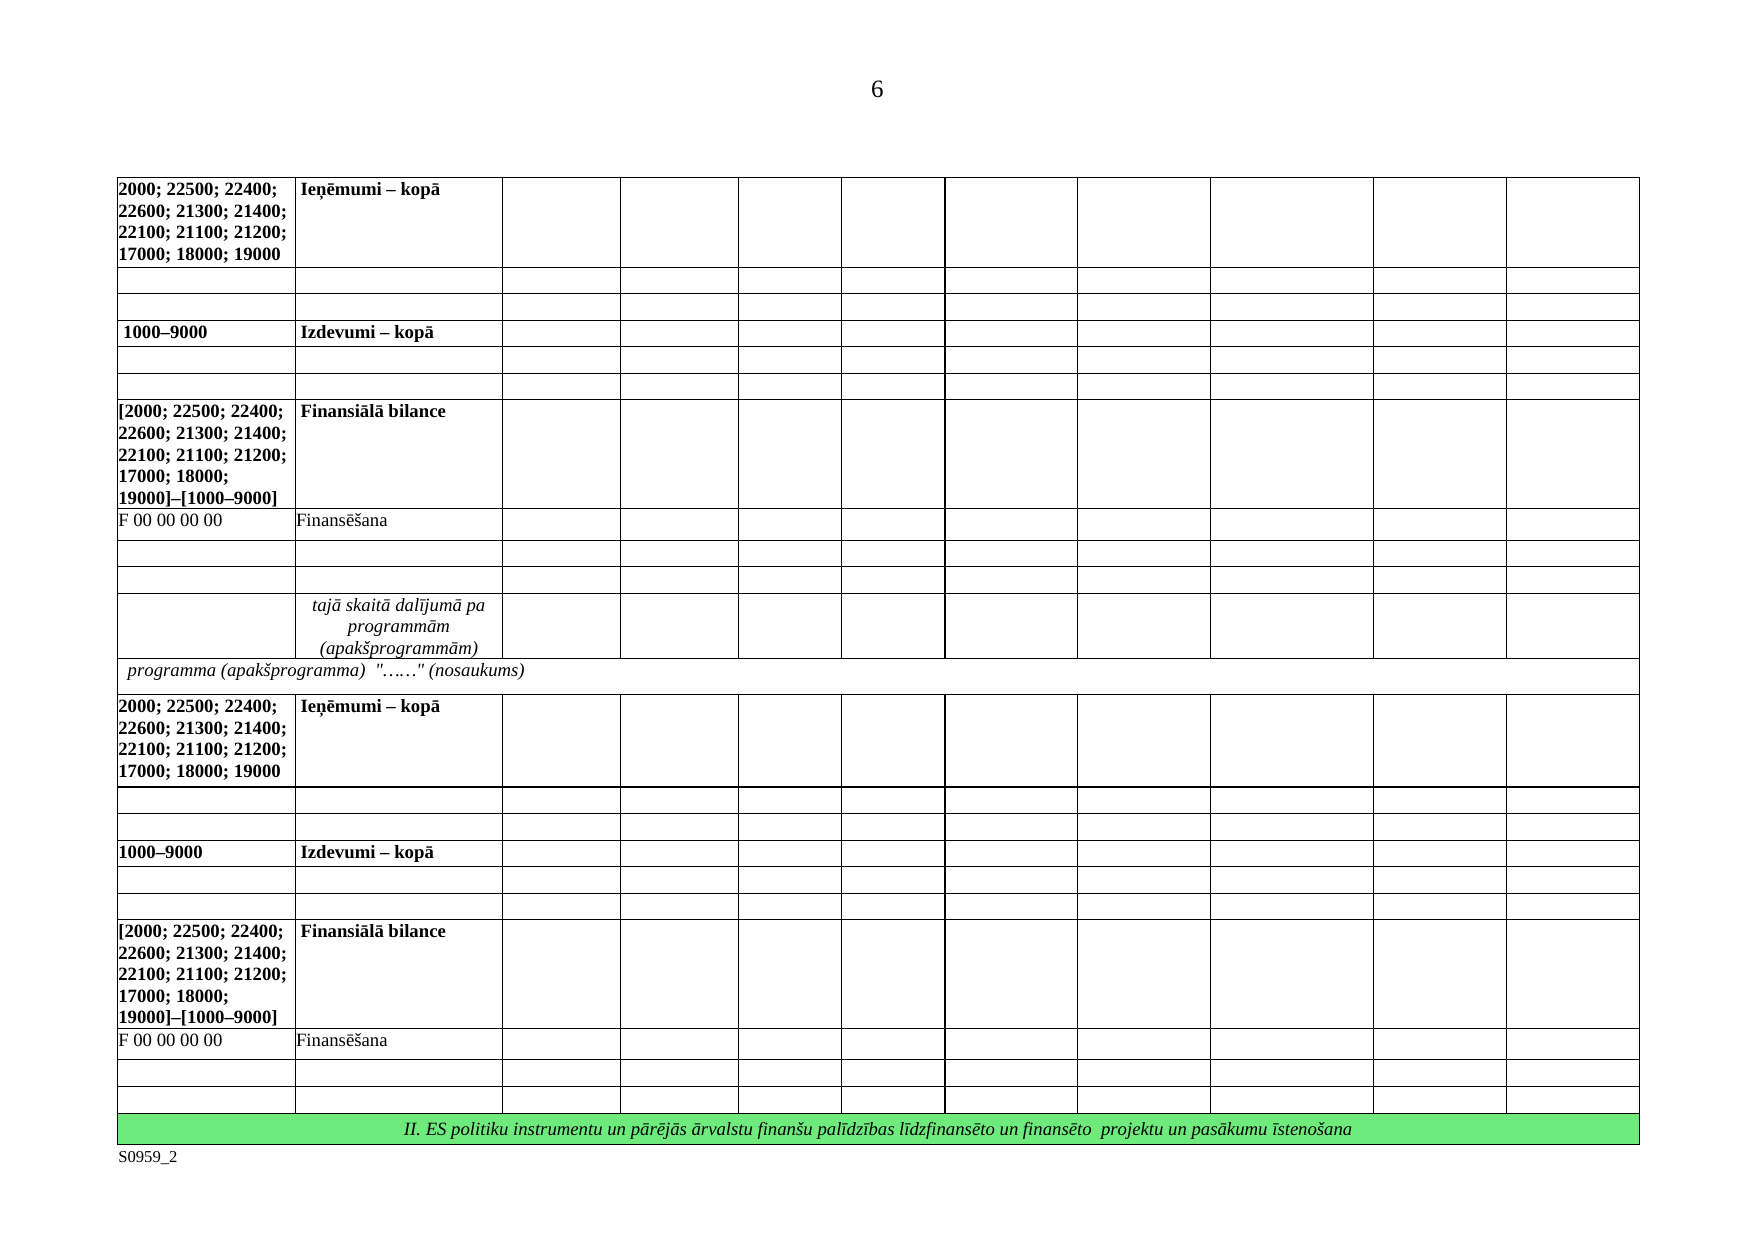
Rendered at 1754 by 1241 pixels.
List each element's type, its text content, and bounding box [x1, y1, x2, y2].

table_cell [503, 541, 620, 566]
table_cell Ieņēmumi – kopā [296, 178, 502, 267]
table_cell [1374, 695, 1506, 786]
table_cell [1078, 567, 1210, 593]
table_cell [1211, 1029, 1373, 1059]
table_cell [1507, 541, 1639, 566]
table_cell [1211, 374, 1373, 399]
table_cell [1211, 594, 1373, 658]
table_cell [739, 788, 841, 813]
table_cell [503, 1087, 620, 1112]
table_cell [1374, 567, 1506, 593]
table_cell [1374, 374, 1506, 399]
table_cell [739, 567, 841, 593]
table_cell [842, 268, 944, 293]
table_cell [621, 695, 738, 786]
table_cell [739, 268, 841, 293]
table_cell [946, 594, 1077, 658]
table_cell [621, 788, 738, 813]
table_cell Finansiālā bilance [296, 400, 502, 508]
table_cell [503, 400, 620, 508]
table_cell [621, 268, 738, 293]
table_cell [1507, 788, 1639, 813]
table_cell [503, 841, 620, 866]
table_cell [946, 374, 1077, 399]
table_cell [1078, 867, 1210, 893]
table_cell Finansiālā bilance [296, 920, 502, 1028]
table_cell [946, 841, 1077, 866]
table_cell [296, 814, 502, 839]
table_cell [118, 594, 295, 658]
table_cell F 00 00 00 00 [118, 1029, 295, 1059]
table_cell [296, 268, 502, 293]
table_cell [503, 268, 620, 293]
table_cell [1507, 814, 1639, 839]
table_cell [946, 509, 1077, 539]
table_cell [118, 347, 295, 373]
table_cell [946, 567, 1077, 593]
table_cell [1078, 294, 1210, 320]
table_cell [1507, 374, 1639, 399]
table_cell [1211, 1060, 1373, 1086]
table_cell [1211, 788, 1373, 813]
table_cell [1507, 1029, 1639, 1059]
table_cell [1374, 400, 1506, 508]
table_cell [1507, 321, 1639, 346]
table_cell [739, 509, 841, 539]
table_cell [739, 1087, 841, 1112]
table_cell [946, 894, 1077, 919]
table_cell [1211, 321, 1373, 346]
table_cell [1078, 321, 1210, 346]
table_cell [946, 541, 1077, 566]
table_cell [842, 1029, 944, 1059]
table_cell [1507, 841, 1639, 866]
table_cell [1078, 1029, 1210, 1059]
table_cell [503, 867, 620, 893]
table_cell [1374, 594, 1506, 658]
table_cell 2000; 22500; 22400; 22600; 21300; 21400; 22100; 21100; 21200; 17000; 18000; 19000 [118, 178, 295, 267]
table_cell Izdevumi – kopā [296, 321, 502, 346]
table_cell [503, 294, 620, 320]
table_cell [739, 321, 841, 346]
table_cell [946, 814, 1077, 839]
table_cell [118, 814, 295, 839]
table_cell [296, 541, 502, 566]
table_cell [503, 788, 620, 813]
table_cell [1211, 178, 1373, 267]
table_cell [842, 788, 944, 813]
table_cell [1374, 178, 1506, 267]
table_cell Ieņēmumi – kopā [296, 695, 502, 786]
table_cell [1507, 567, 1639, 593]
table_cell [1374, 788, 1506, 813]
table_cell [739, 814, 841, 839]
table_cell [1078, 920, 1210, 1028]
table_cell [946, 294, 1077, 320]
table_cell [118, 541, 295, 566]
table_cell [621, 321, 738, 346]
table_cell [842, 1087, 944, 1112]
table_cell [842, 1060, 944, 1086]
table_cell [946, 695, 1077, 786]
table_cell [118, 374, 295, 399]
table_cell [842, 920, 944, 1028]
table_cell Finansēšana [296, 509, 502, 539]
table_cell [1374, 1060, 1506, 1086]
table_cell [739, 920, 841, 1028]
table_cell [621, 1029, 738, 1059]
table_cell [621, 509, 738, 539]
table_cell [296, 788, 502, 813]
table_cell [503, 347, 620, 373]
table_cell [842, 814, 944, 839]
table_cell [1507, 867, 1639, 893]
table_cell [842, 321, 944, 346]
table_cell [503, 178, 620, 267]
table_cell [503, 695, 620, 786]
table_cell [118, 268, 295, 293]
table_cell [1078, 788, 1210, 813]
table_cell [1211, 294, 1373, 320]
table_cell [1507, 178, 1639, 267]
table_cell [1078, 695, 1210, 786]
table_cell [621, 567, 738, 593]
table_cell [842, 347, 944, 373]
table_cell [842, 400, 944, 508]
table_cell [118, 567, 295, 593]
table_cell [1078, 509, 1210, 539]
table_cell [621, 894, 738, 919]
table_cell [1374, 1087, 1506, 1112]
table_cell [1374, 509, 1506, 539]
table_cell tajā skaitā dalījumā pa programmām (apakšprogrammām) [296, 594, 502, 658]
table_cell [1211, 867, 1373, 893]
table_cell [118, 894, 295, 919]
table_cell [503, 920, 620, 1028]
table_cell [2000; 22500; 22400; 22600; 21300; 21400; 22100; 21100; 21200; 17000; 18000; 19000]–[1000–9000] [118, 920, 295, 1028]
table_cell [1078, 400, 1210, 508]
table_cell [621, 294, 738, 320]
table_cell [621, 374, 738, 399]
table_cell [1078, 268, 1210, 293]
table_cell [621, 400, 738, 508]
table_cell [621, 814, 738, 839]
table_cell [842, 594, 944, 658]
table_cell [296, 347, 502, 373]
table_cell [1507, 1087, 1639, 1112]
table_cell [1507, 400, 1639, 508]
table_cell [118, 867, 295, 893]
table_cell [503, 509, 620, 539]
table_cell [842, 509, 944, 539]
table_cell [739, 347, 841, 373]
table_cell [1211, 695, 1373, 786]
table_cell [1374, 321, 1506, 346]
table_cell [842, 374, 944, 399]
table_cell [1374, 894, 1506, 919]
table_cell [946, 920, 1077, 1028]
table_cell [1507, 347, 1639, 373]
table_cell [1507, 894, 1639, 919]
table_cell [946, 321, 1077, 346]
table_cell [946, 1060, 1077, 1086]
table_cell [296, 894, 502, 919]
table_cell [1374, 867, 1506, 893]
table_cell [1374, 920, 1506, 1028]
table_cell [1078, 541, 1210, 566]
table_cell [503, 1060, 620, 1086]
table_cell [842, 867, 944, 893]
table_cell [1374, 294, 1506, 320]
table_cell [1507, 294, 1639, 320]
table_cell [296, 294, 502, 320]
table_cell [1078, 178, 1210, 267]
table_cell [621, 541, 738, 566]
table_cell [621, 867, 738, 893]
table_cell II. ES politiku instrumentu un pārējās ārvalstu finanšu palīdzības līdzfinansēto un finansēto projektu un pasākumu īstenošana [118, 1114, 1639, 1144]
table_cell 1000–9000 [118, 841, 295, 866]
table_cell [842, 695, 944, 786]
table_cell [739, 841, 841, 866]
table_cell [946, 400, 1077, 508]
table_cell [1507, 1060, 1639, 1086]
table_cell [503, 1029, 620, 1059]
table_cell [1211, 841, 1373, 866]
table_cell [1374, 1029, 1506, 1059]
table_cell [621, 594, 738, 658]
table_cell [621, 347, 738, 373]
table_cell [739, 541, 841, 566]
table_cell programma (apakšprogramma) "……" (nosaukums) [118, 659, 1639, 694]
table_cell [946, 268, 1077, 293]
table_cell [739, 1029, 841, 1059]
table_cell [842, 567, 944, 593]
table_cell Finansēšana [296, 1029, 502, 1059]
table_cell [1078, 347, 1210, 373]
table_cell [503, 594, 620, 658]
table_cell [1078, 1087, 1210, 1112]
table_cell [1507, 509, 1639, 539]
table_cell [842, 841, 944, 866]
table_cell [118, 1060, 295, 1086]
table_cell [1374, 814, 1506, 839]
table_cell [946, 788, 1077, 813]
table_cell [503, 814, 620, 839]
table_cell [842, 894, 944, 919]
table_cell [739, 178, 841, 267]
table_cell [1507, 594, 1639, 658]
table_cell [621, 841, 738, 866]
table_cell [621, 920, 738, 1028]
table_cell [503, 374, 620, 399]
table_cell [1374, 268, 1506, 293]
table_cell [296, 374, 502, 399]
table_cell [1507, 920, 1639, 1028]
table_cell [503, 567, 620, 593]
table_cell [296, 867, 502, 893]
table_cell [1211, 567, 1373, 593]
table_cell [296, 1060, 502, 1086]
table_cell [621, 1087, 738, 1112]
table_cell 1000–9000 [118, 321, 295, 346]
table_cell [1211, 268, 1373, 293]
table_cell Izdevumi – kopā [296, 841, 502, 866]
table_cell [739, 294, 841, 320]
table_cell [739, 894, 841, 919]
table_cell [739, 867, 841, 893]
table_cell [842, 294, 944, 320]
table_cell [621, 1060, 738, 1086]
table_cell [1211, 1087, 1373, 1112]
table_cell [296, 1087, 502, 1112]
table_cell [946, 178, 1077, 267]
table_cell [1374, 841, 1506, 866]
table_cell [842, 541, 944, 566]
table_cell [118, 294, 295, 320]
table_cell [1374, 347, 1506, 373]
table_cell [739, 1060, 841, 1086]
table_cell [739, 594, 841, 658]
table_cell [621, 178, 738, 267]
table_cell [1211, 347, 1373, 373]
table_cell [2000; 22500; 22400; 22600; 21300; 21400; 22100; 21100; 21200; 17000; 18000; 19000]–[1000–9000] [118, 400, 295, 508]
table_cell [1211, 400, 1373, 508]
table_cell [1211, 814, 1373, 839]
table_cell [1211, 509, 1373, 539]
table_cell [503, 321, 620, 346]
table_cell [1078, 594, 1210, 658]
table_cell F 00 00 00 00 [118, 509, 295, 539]
table_cell [118, 788, 295, 813]
table_cell [842, 178, 944, 267]
table_cell [1078, 841, 1210, 866]
table_cell [946, 347, 1077, 373]
table_cell [1374, 541, 1506, 566]
table_cell [296, 567, 502, 593]
table_cell [1078, 894, 1210, 919]
table_cell [739, 695, 841, 786]
table_cell [1211, 894, 1373, 919]
table_cell [1078, 1060, 1210, 1086]
table_cell [1078, 814, 1210, 839]
table_cell [946, 1087, 1077, 1112]
table_cell [1507, 695, 1639, 786]
table_cell [1211, 920, 1373, 1028]
table_cell [1078, 374, 1210, 399]
table_cell [503, 894, 620, 919]
table_cell [739, 374, 841, 399]
table_cell [1507, 268, 1639, 293]
table_cell [118, 1087, 295, 1112]
table_cell [1211, 541, 1373, 566]
table_cell 2000; 22500; 22400; 22600; 21300; 21400; 22100; 21100; 21200; 17000; 18000; 19000 [118, 695, 295, 786]
table_cell [946, 867, 1077, 893]
table_cell [946, 1029, 1077, 1059]
table_cell [739, 400, 841, 508]
